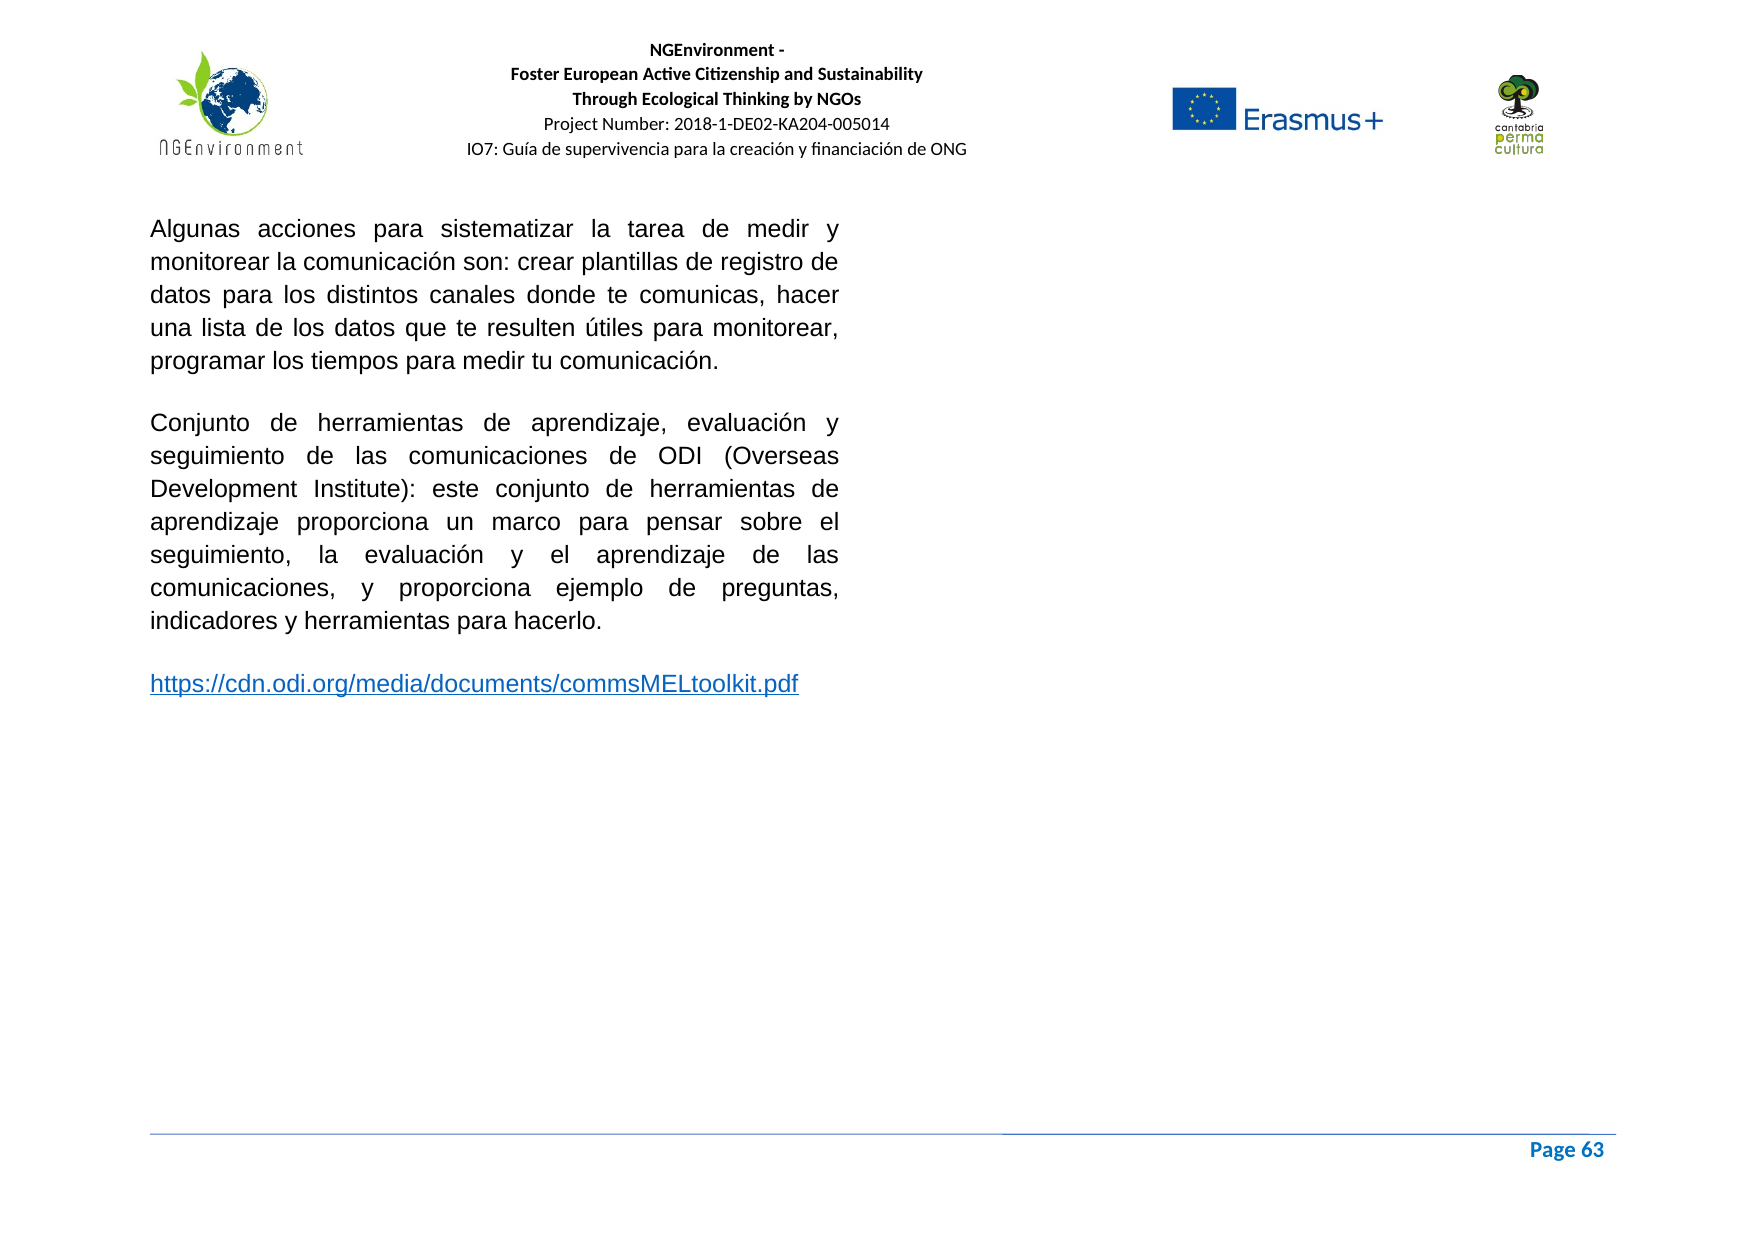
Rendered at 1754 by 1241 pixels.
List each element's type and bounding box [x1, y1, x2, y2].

picture [1495, 75, 1543, 155]
picture [150, 21, 312, 184]
picture [1160, 75, 1395, 142]
